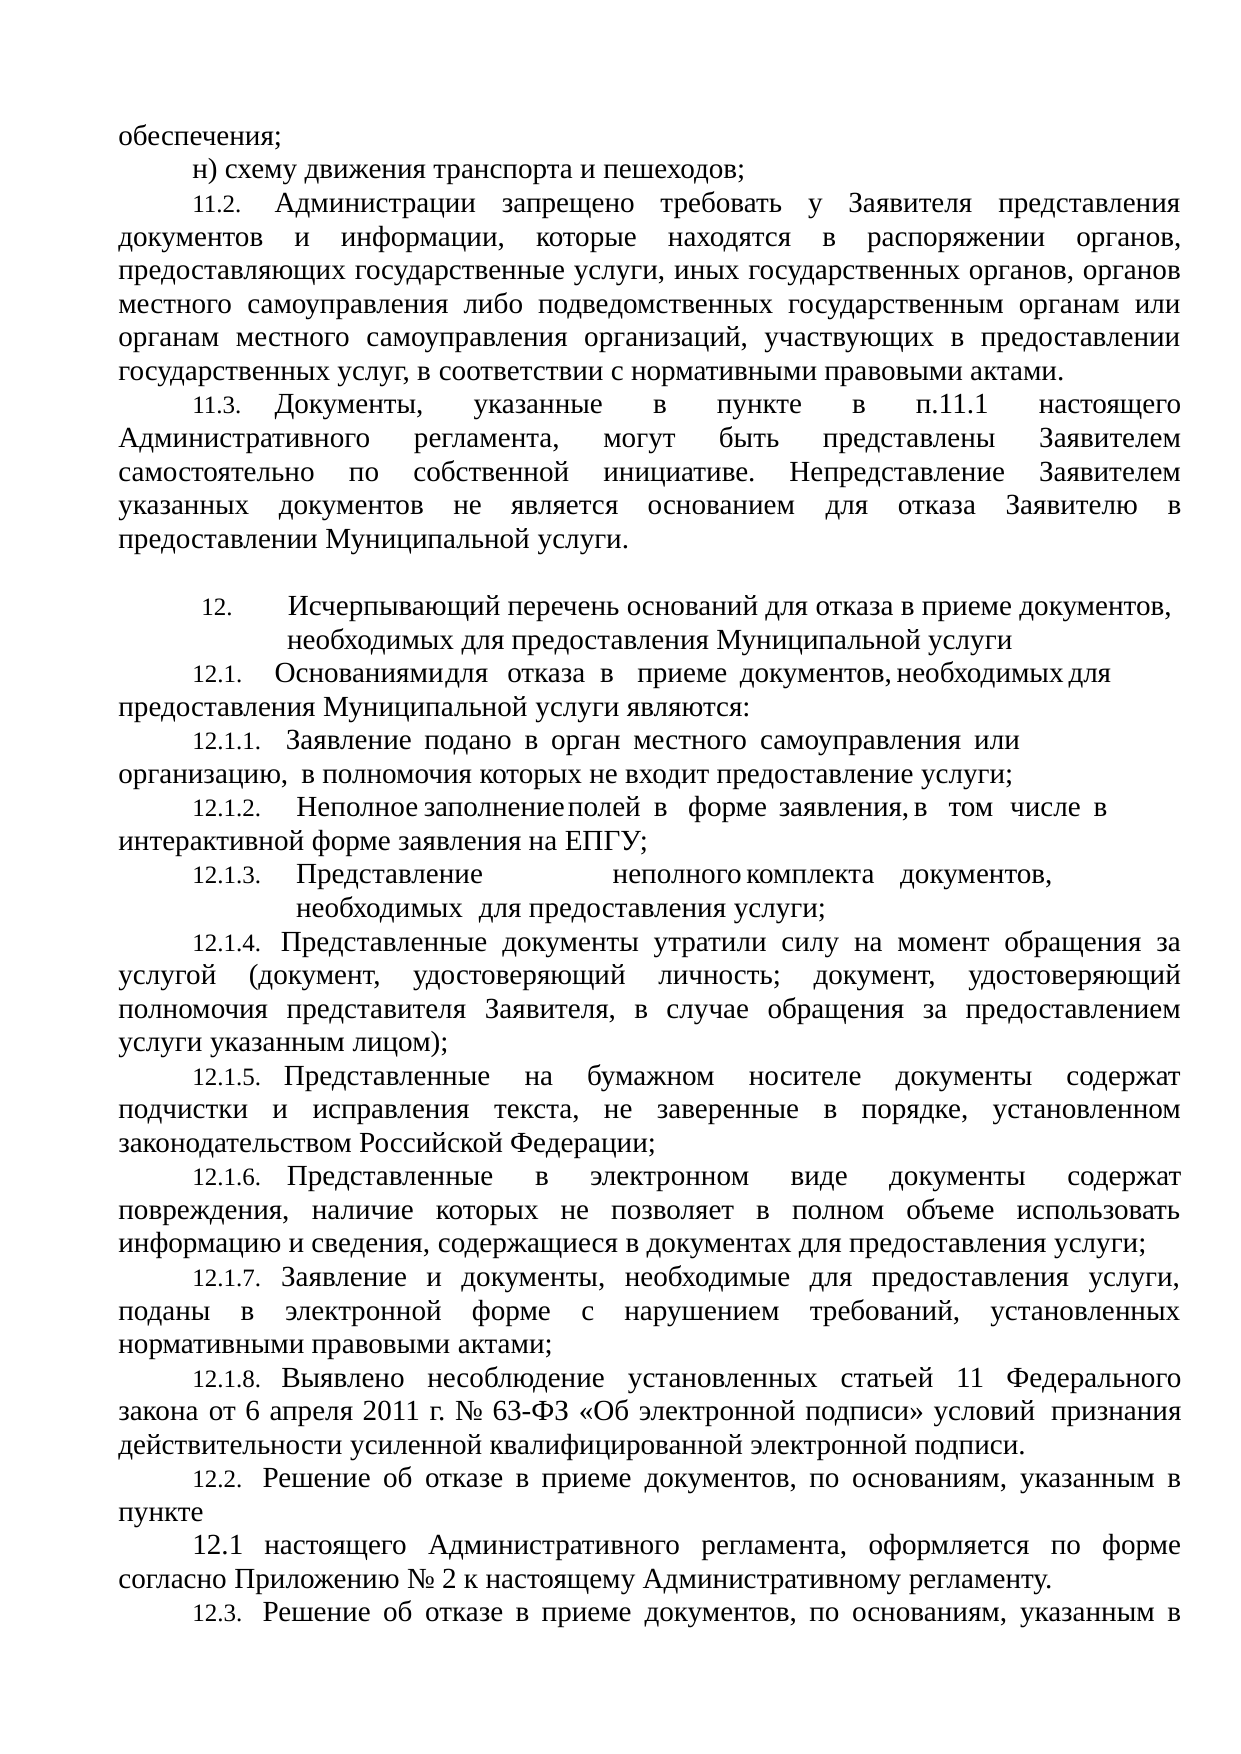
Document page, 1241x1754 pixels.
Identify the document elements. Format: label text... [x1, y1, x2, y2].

list Заявление подано в орган местного самоуправления или организацию, в полномочия которых не входит предоставление услуги; [118, 722, 1181, 789]
list Документы, указанные в пункте в п.11.1 настоящего Административного регламента, могут быть представлены Заявителем самостоятельно по собственной инициативе. Непредставление Заявителем указанных документов не является основанием для отказа Заявителю в предоставлении Муниципальной услуги. [118, 387, 1181, 554]
text н) схему движения транспорта и пешеходов; [118, 152, 1181, 185]
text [118, 118, 1181, 152]
list Представленные в электронном виде документы содержат повреждения, наличие которых не позволяет в полном объеме использовать информацию и сведения, содержащиеся в документах для предоставления услуги; [118, 1158, 1181, 1259]
list Администрации запрещено требовать у Заявителя представления документов и информации, которые находятся в распоряжении органов, предоставляющих государственные услуги, иных государственных органов, органов местного самоуправления либо подведомственных государственным органам или органам местного самоуправления организаций, участвующих в предоставлении государственных услуг, в соответствии с нормативными правовыми актами. [118, 185, 1181, 386]
subtitle Исчерпывающий перечень оснований для отказа в приеме документов, необходимых для предоставления Муниципальной услуги [118, 588, 1181, 655]
list Решение об отказе в приеме документов, по основаниям, указанным в пункте [118, 1460, 1181, 1527]
list Представленные на бумажном носителе документы содержат подчистки и исправления текста, не заверенные в порядке, установленном законодательством Российской Федерации; [118, 1058, 1181, 1158]
list Представленные документы утратили силу на момент обращения за услугой (документ, удостоверяющий личность; документ, удостоверяющий полномочия представителя Заявителя, в случае обращения за предоставлением услуги указанным лицом); [118, 924, 1181, 1058]
list Представление неполного комплекта документов, необходимых для предоставления услуги; [118, 857, 1181, 924]
list Основаниями для отказа в приеме документов, необходимых для предоставления Муниципальной услуги являются: [118, 655, 1181, 722]
list Неполное заполнение полей в форме заявления, в том числе в интерактивной форме заявления на ЕПГУ; [118, 789, 1181, 857]
list Заявление и документы, необходимые для предоставления услуги, поданы в электронной форме с нарушением требований, установленных нормативными правовыми актами; [118, 1259, 1181, 1360]
text 12.1 настоящего Административного регламента, оформляется по форме согласно Приложению № 2 к настоящему Административному регламенту. [118, 1527, 1181, 1594]
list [118, 1594, 1181, 1628]
list Выявлено несоблюдение установленных статьей 11 Федерального закона от 6 апреля 2011 г. № 63-ФЗ «Об электронной подписи» условий признания действительности усиленной квалифицированной электронной подписи. [118, 1360, 1181, 1460]
